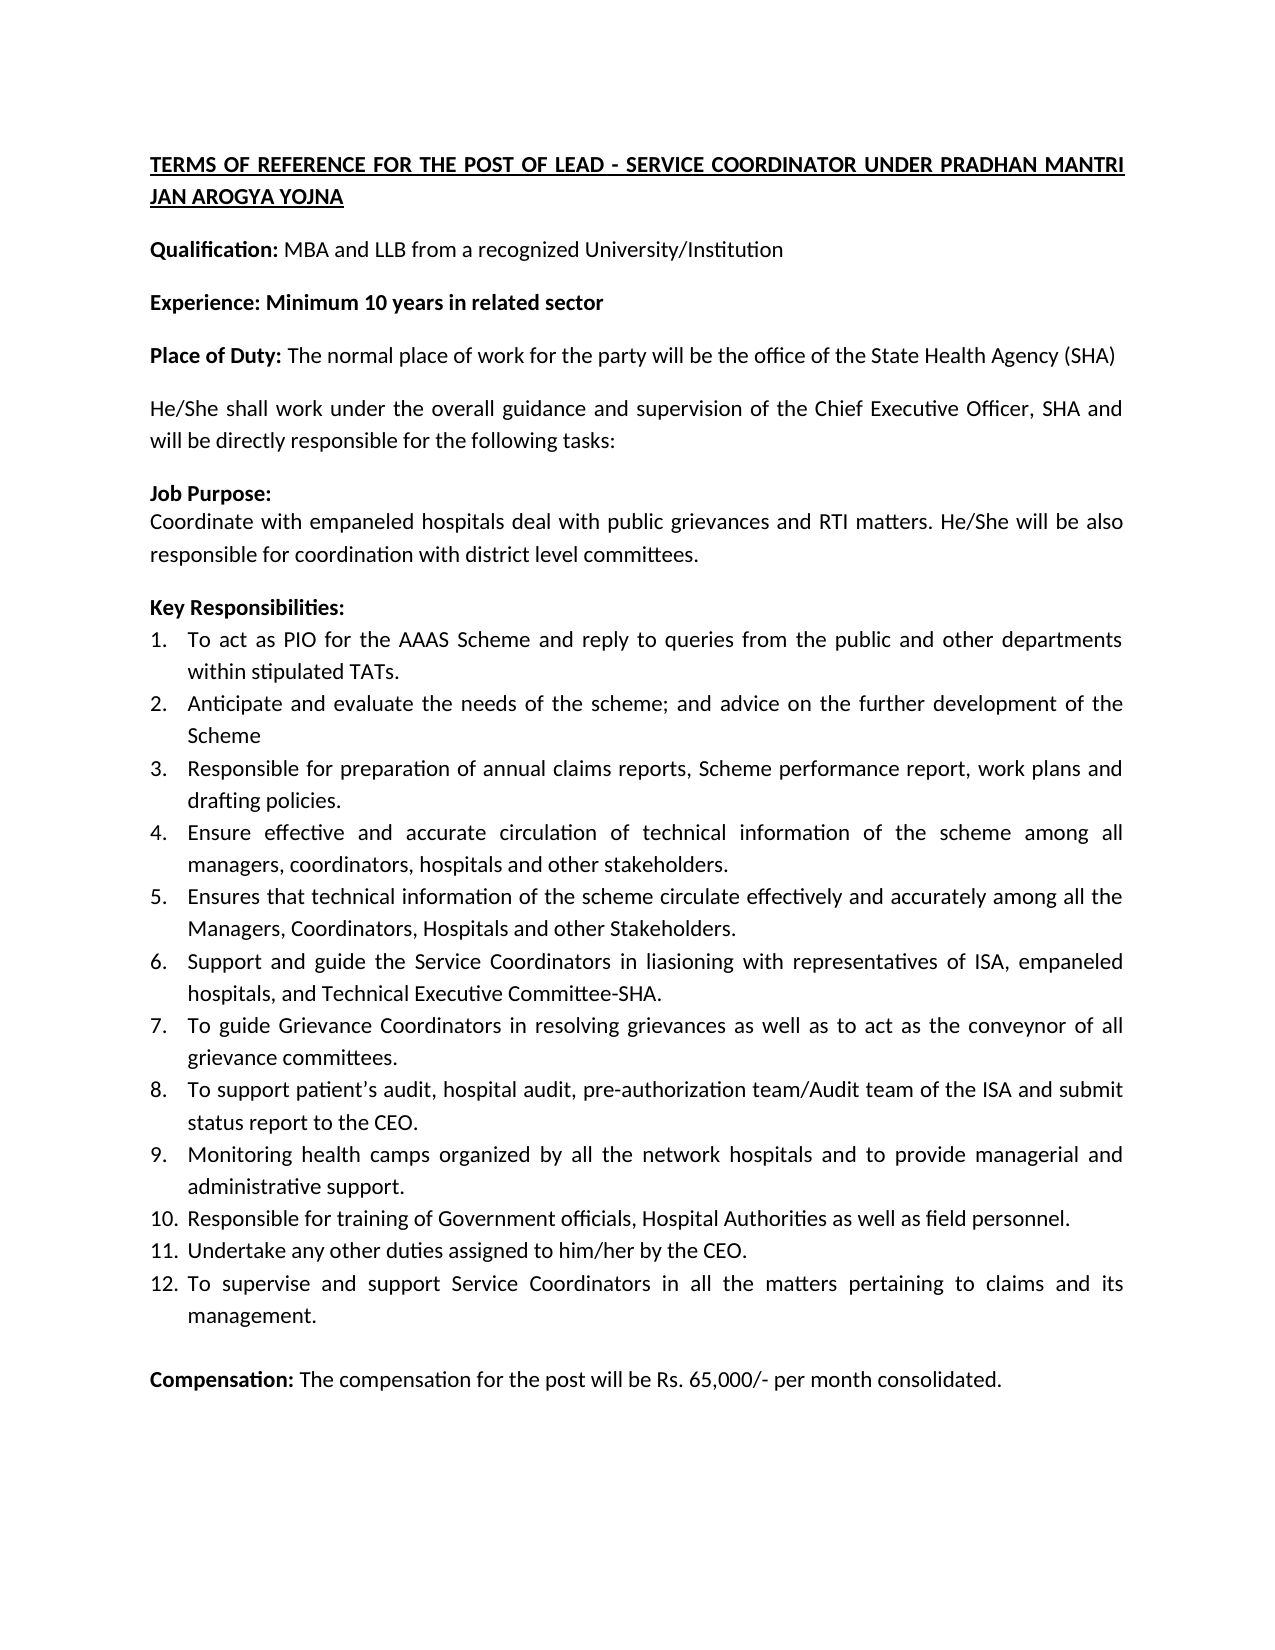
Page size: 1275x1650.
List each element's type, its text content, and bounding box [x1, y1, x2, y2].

text Experience: Minimum 10 years in related sector [150, 288, 1125, 316]
list Undertake any other duties assigned to him/her by the CEO. [150, 1236, 1125, 1264]
text He/She shall work under the overall guidance and supervision of the Chief Executive Officer, SHA and will be directly responsible for the following tasks: [150, 394, 1125, 454]
list Ensures that technical information of the scheme circulate effectively and accurately among all the Managers, Coordinators, Hospitals and other Stakeholders. [150, 882, 1125, 943]
list To supervise and support Service Coordinators in all the matters pertaining to claims and its management. [150, 1269, 1125, 1329]
list Ensure effective and accurate circulation of technical information of the scheme among all managers, coordinators, hospitals and other stakeholders. [150, 818, 1125, 878]
text Key Responsibilities: [150, 593, 1125, 621]
list To act as PIO for the AAAS Scheme and reply to queries from the public and other departments within stipulated TATs. [150, 625, 1125, 685]
text TERMS OF REFERENCE FOR THE POST OF LEAD - SERVICE COORDINATOR UNDER PRADHAN MANTRI JAN AROGYA YOJNA [150, 150, 1125, 174]
text Compensation: The compensation for the post will be Rs. 65,000/- per month consolidated. [150, 1365, 1125, 1393]
list Responsible for preparation of annual claims reports, Scheme performance report, work plans and drafting policies. [150, 754, 1125, 814]
list Support and guide the Service Coordinators in liasioning with representatives of ISA, empaneled hospitals, and Technical Executive Committee-SHA. [150, 947, 1125, 1007]
text Job Purpose: [150, 479, 1125, 507]
text Qualification: MBA and LLB from a recognized University/Institution [150, 235, 1125, 263]
list Anticipate and evaluate the needs of the scheme; and advice on the further development of the Scheme [150, 689, 1125, 749]
list To support patient’s audit, hospital audit, pre-authorization team/Audit team of the ISA and submit status report to the CEO. [150, 1076, 1125, 1136]
list Responsible for training of Government officials, Hospital Authorities as well as field personnel. [150, 1204, 1125, 1232]
list Monitoring health camps organized by all the network hospitals and to provide managerial and administrative support. [150, 1140, 1125, 1200]
text TERMS OF REFERENCE FOR THE POST OF LEAD - SERVICE COORDINATOR UNDER PRADHAN MANTRI JAN AROGYA YOJNA [150, 176, 1125, 210]
list To guide Grievance Coordinators in resolving grievances as well as to act as the conveynor of all grievance committees. [150, 1011, 1125, 1071]
text Place of Duty: The normal place of work for the party will be the office of the State Health Agency (SHA) [150, 341, 1125, 369]
text Coordinate with empaneled hospitals deal with public grievances and RTI matters. He/She will be also responsible for coordination with district level committees. [150, 507, 1125, 568]
